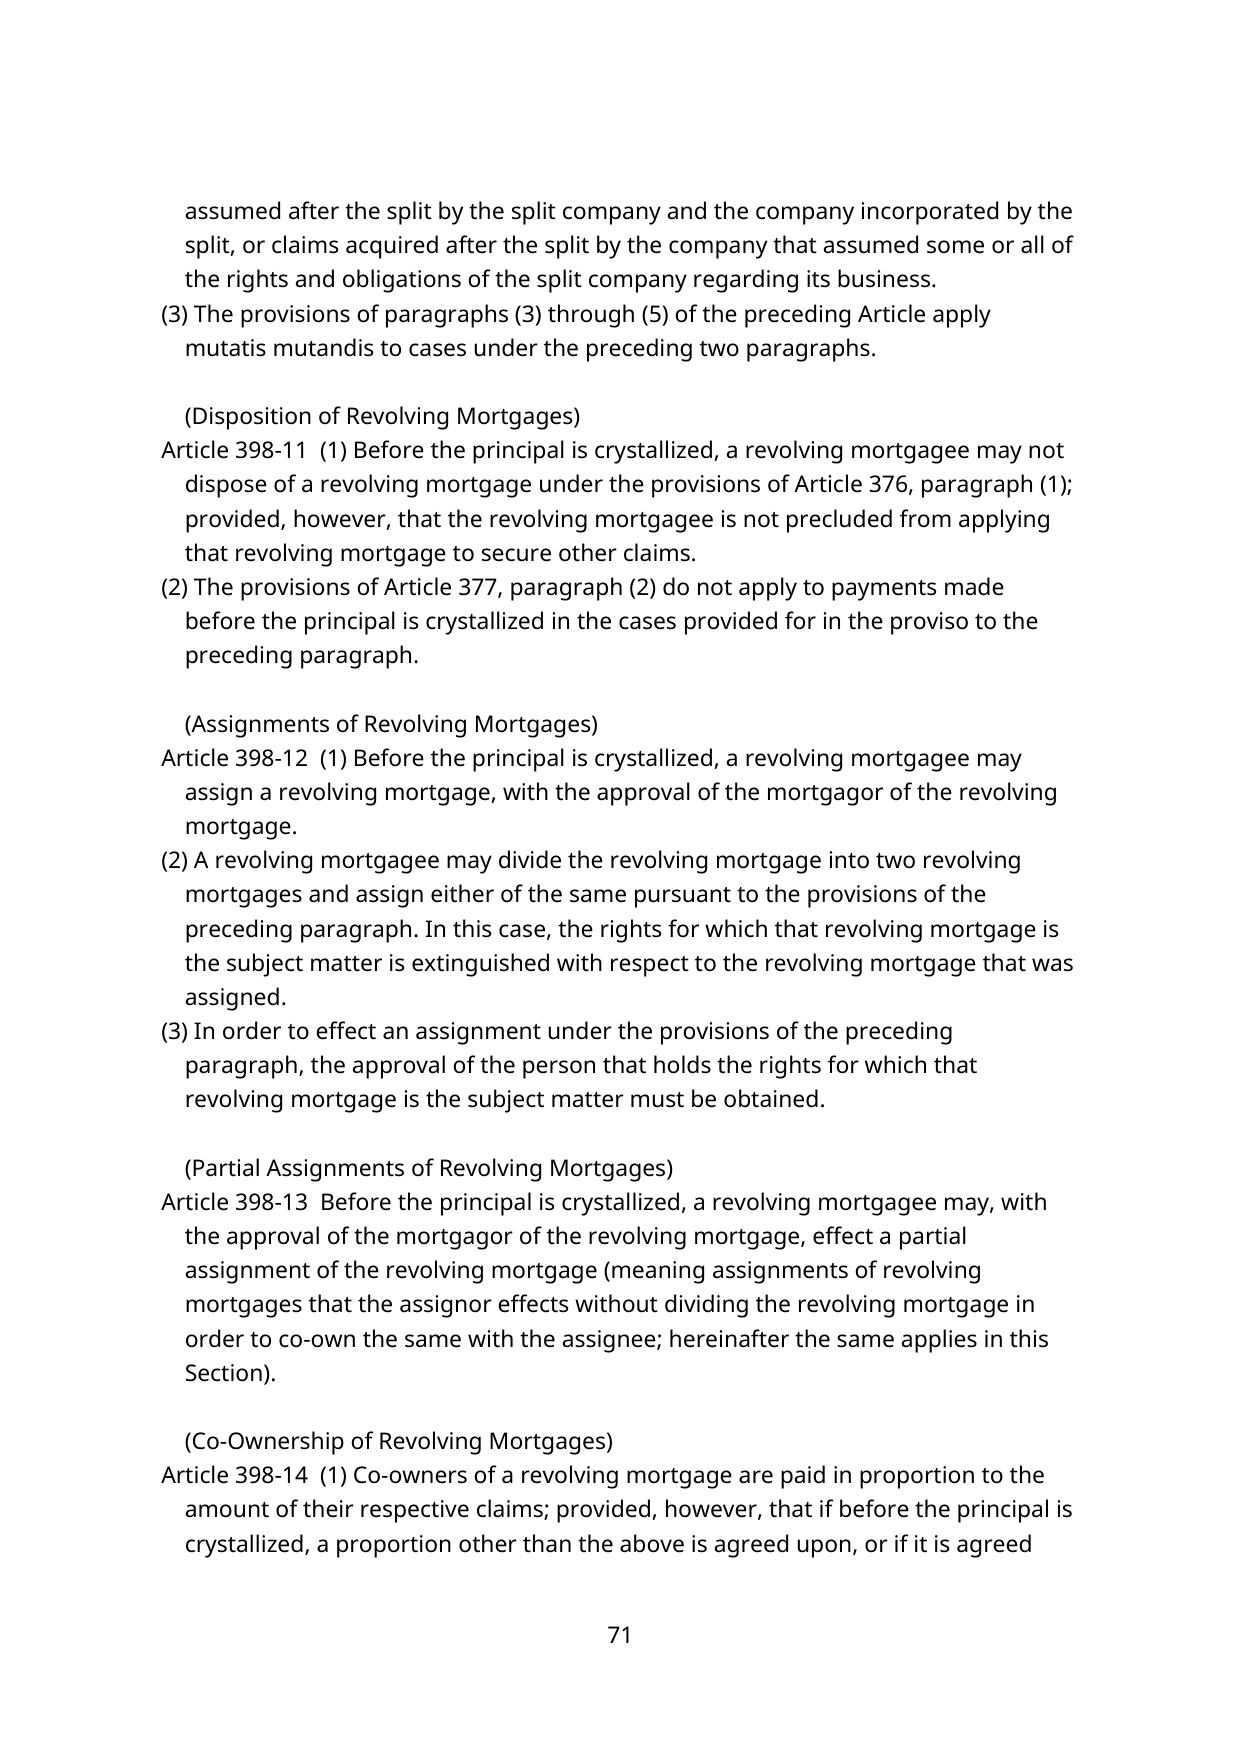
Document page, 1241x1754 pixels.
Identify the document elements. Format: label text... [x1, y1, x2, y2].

text (Assignments of Revolving Mortgages) [184, 706, 1079, 740]
text (Partial Assignments of Revolving Mortgages) [184, 1150, 1079, 1184]
text (3) The provisions of paragraphs (3) through (5) of the preceding Article apply mutatis mutandis to cases under the preceding two paragraphs. [161, 296, 1079, 364]
text (2) The provisions of Article 377, paragraph (2) do not apply to payments made before the principal is crystallized in the cases provided for in the proviso to the preceding paragraph. [161, 569, 1079, 672]
text (2) A revolving mortgagee may divide the revolving mortgage into two revolving mortgages and assign either of the same pursuant to the provisions of the preceding paragraph. In this case, the rights for which that revolving mortgage is the subject matter is extinguished with respect to the revolving mortgage that was assigned. [161, 843, 1079, 1014]
text (Co-Ownership of Revolving Mortgages) [184, 1424, 1079, 1458]
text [161, 1458, 1079, 1560]
text (Disposition of Revolving Mortgages) [184, 399, 1079, 433]
text Article 398-13 Before the principal is crystallized, a revolving mortgagee may, with the approval of the mortgagor of the revolving mortgage, effect a partial assignment of the revolving mortgage (meaning assignments of revolving mortgages that the assignor effects without dividing the revolving mortgage in order to co-own the same with the assignee; hereinafter the same applies in this Section). [161, 1184, 1079, 1389]
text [161, 194, 1079, 296]
text Article 398-11 (1) Before the principal is crystallized, a revolving mortgagee may not dispose of a revolving mortgage under the provisions of Article 376, paragraph (1); provided, however, that the revolving mortgagee is not precluded from applying that revolving mortgage to secure other claims. [161, 433, 1079, 569]
text Article 398-12 (1) Before the principal is crystallized, a revolving mortgagee may assign a revolving mortgage, with the approval of the mortgagor of the revolving mortgage. [161, 740, 1079, 843]
text (3) In order to effect an assignment under the provisions of the preceding paragraph, the approval of the person that holds the rights for which that revolving mortgage is the subject matter must be obtained. [161, 1014, 1079, 1116]
